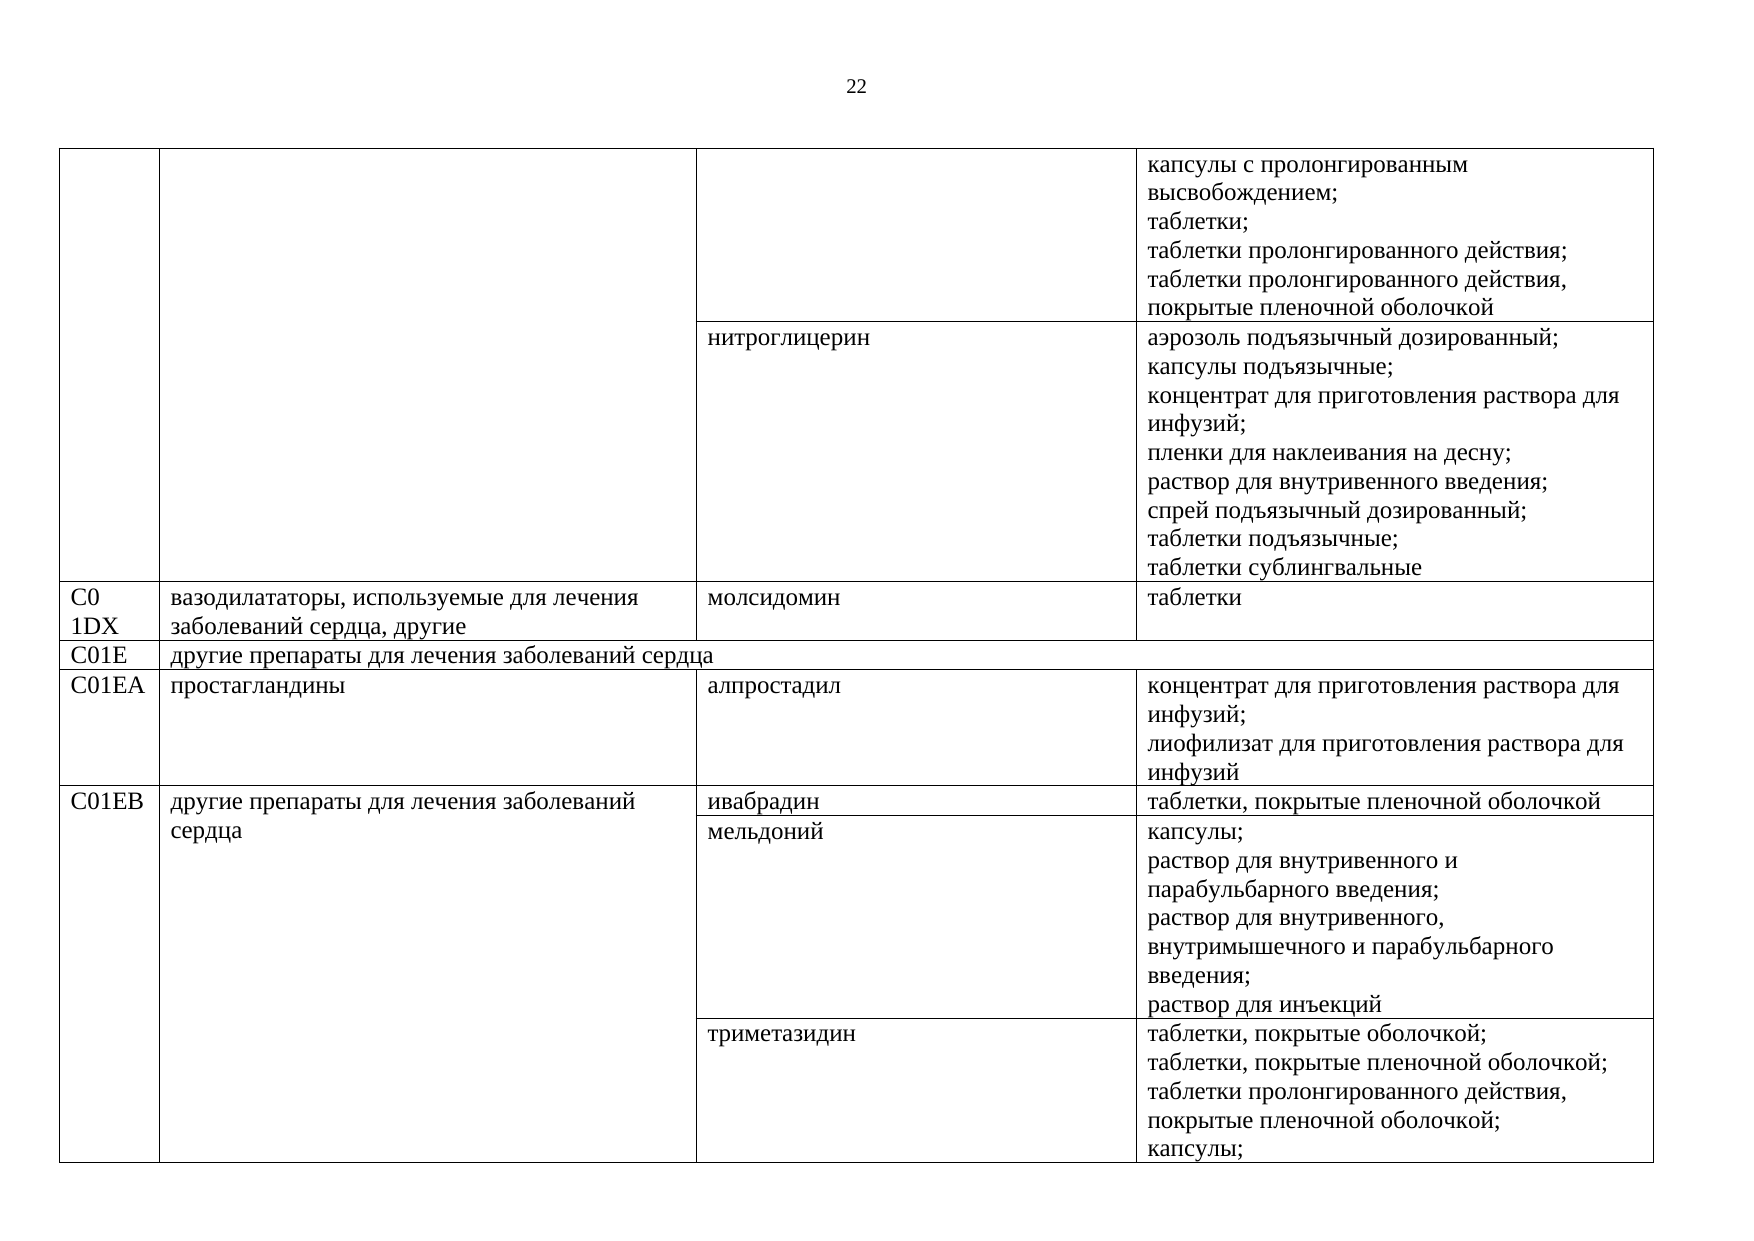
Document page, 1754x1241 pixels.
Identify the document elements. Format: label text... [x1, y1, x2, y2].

table_cell простагландины [160, 670, 696, 785]
table_cell другие препараты для лечения заболеваний сердца [160, 786, 696, 1162]
table_cell нитроглицерин [697, 322, 1136, 581]
table_cell таблетки, покрытые пленочной оболочкой [1137, 786, 1653, 815]
table_cell другие препараты для лечения заболеваний сердца [160, 641, 1653, 669]
table_cell таблетки [1137, 582, 1653, 639]
table_cell С01DX [60, 582, 159, 639]
table_cell мельдоний [697, 816, 1136, 1017]
table_cell капсулы; раствор для внутривенного и парабульбарного введения; раствор для внутривенного, внутримышечного и парабульбарного введения; раствор для инъекций [1137, 816, 1653, 1017]
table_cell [1137, 149, 1653, 321]
table_cell молсидомин [697, 582, 1136, 639]
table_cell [1137, 1019, 1653, 1162]
table_cell вазодилататоры, используемые для лечения заболеваний сердца, другие [160, 582, 696, 639]
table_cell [697, 149, 1136, 321]
table_cell C01EA [60, 670, 159, 785]
table_cell C01EB [60, 786, 159, 1162]
table_cell алпростадил [697, 670, 1136, 785]
table_cell ивабрадин [697, 786, 1136, 815]
table_cell концентрат для приготовления раствора для инфузий; лиофилизат для приготовления раствора для инфузий [1137, 670, 1653, 785]
table_cell C01E [60, 641, 159, 669]
table_cell триметазидин [697, 1019, 1136, 1162]
table_cell аэрозоль подъязычный дозированный; капсулы подъязычные; концентрат для приготовления раствора для инфузий; пленки для наклеивания на десну; раствор для внутривенного введения; спрей подъязычный дозированный; таблетки подъязычные; таблетки сублингвальные [1137, 322, 1653, 581]
